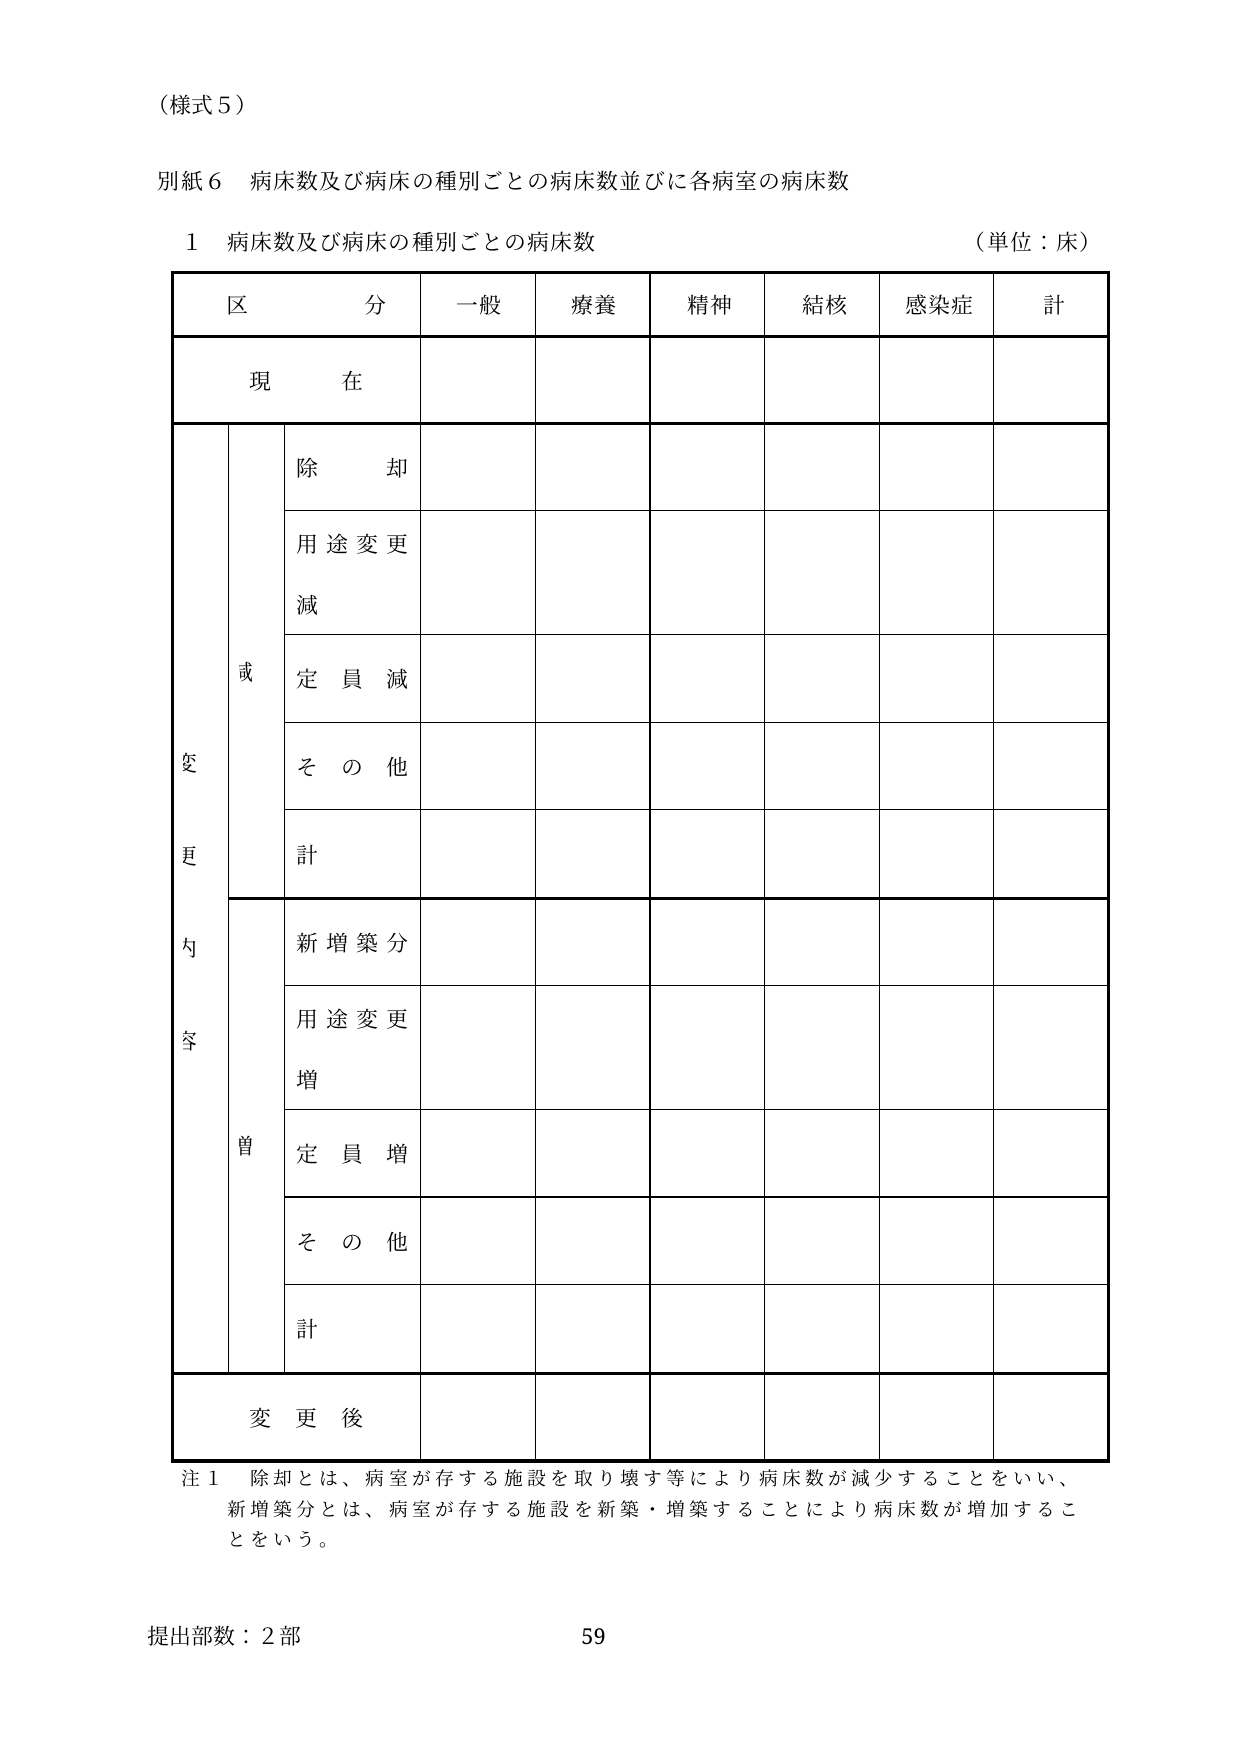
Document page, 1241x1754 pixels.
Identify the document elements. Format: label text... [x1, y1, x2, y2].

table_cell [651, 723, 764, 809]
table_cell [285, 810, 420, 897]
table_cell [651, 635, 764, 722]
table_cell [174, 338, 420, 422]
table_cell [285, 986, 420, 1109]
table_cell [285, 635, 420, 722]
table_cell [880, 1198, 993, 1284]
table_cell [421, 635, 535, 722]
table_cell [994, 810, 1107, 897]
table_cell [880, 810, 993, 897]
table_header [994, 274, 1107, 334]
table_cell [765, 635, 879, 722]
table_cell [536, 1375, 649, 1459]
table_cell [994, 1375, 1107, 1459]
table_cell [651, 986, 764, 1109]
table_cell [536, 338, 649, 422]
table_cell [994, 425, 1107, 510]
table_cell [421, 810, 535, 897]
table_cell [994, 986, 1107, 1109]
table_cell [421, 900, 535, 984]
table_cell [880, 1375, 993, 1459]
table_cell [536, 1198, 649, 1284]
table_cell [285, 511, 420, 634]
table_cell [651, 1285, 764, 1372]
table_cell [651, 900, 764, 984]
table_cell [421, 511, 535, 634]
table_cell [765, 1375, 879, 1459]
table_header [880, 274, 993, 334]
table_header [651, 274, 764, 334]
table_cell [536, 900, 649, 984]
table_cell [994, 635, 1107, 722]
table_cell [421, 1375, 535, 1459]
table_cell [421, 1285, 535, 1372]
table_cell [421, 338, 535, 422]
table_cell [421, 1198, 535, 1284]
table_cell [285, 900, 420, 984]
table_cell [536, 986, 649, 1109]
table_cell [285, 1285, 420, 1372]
text 別紙６ 病床数及び病床の種別ごとの病床数並びに各病室の病床数 [158, 149, 1083, 210]
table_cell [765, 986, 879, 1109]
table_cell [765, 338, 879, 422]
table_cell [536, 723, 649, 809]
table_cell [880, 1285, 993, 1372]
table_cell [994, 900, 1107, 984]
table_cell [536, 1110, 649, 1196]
table_header 区 分 [174, 274, 420, 334]
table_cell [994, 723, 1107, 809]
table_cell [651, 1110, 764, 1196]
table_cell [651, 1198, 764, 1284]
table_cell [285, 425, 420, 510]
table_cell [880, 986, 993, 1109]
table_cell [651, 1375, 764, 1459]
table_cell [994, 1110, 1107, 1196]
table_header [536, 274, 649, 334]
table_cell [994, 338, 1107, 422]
text １ 病床数及び病床の種別ごとの病床数 （単位：床） [178, 210, 1083, 271]
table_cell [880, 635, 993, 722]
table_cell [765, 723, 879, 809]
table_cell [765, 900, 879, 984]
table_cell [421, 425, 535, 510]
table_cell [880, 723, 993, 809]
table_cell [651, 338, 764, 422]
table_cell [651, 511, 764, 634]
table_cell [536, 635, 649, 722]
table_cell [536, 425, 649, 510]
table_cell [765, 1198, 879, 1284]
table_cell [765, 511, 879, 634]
text 注１ 除却とは、病室が存する施設を取り壊す等により病床数が減少することをいい、新増築分とは、病室が存する施設を新築・増築することにより病床数が増加することをいう。 [178, 1463, 1083, 1553]
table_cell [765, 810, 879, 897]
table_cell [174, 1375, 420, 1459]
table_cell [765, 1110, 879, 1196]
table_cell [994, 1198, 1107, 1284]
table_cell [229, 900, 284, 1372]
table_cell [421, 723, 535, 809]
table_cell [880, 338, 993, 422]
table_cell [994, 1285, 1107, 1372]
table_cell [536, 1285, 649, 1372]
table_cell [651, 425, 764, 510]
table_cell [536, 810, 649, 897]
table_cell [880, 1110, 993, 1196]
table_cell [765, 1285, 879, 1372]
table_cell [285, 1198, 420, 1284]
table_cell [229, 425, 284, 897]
table_header 一般 [421, 274, 535, 334]
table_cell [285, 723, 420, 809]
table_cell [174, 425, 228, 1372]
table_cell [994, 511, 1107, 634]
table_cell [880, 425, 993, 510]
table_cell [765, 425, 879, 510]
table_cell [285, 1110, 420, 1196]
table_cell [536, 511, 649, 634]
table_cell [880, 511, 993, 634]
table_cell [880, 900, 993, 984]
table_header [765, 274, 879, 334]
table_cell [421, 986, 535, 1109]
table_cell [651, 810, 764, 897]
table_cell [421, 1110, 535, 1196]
